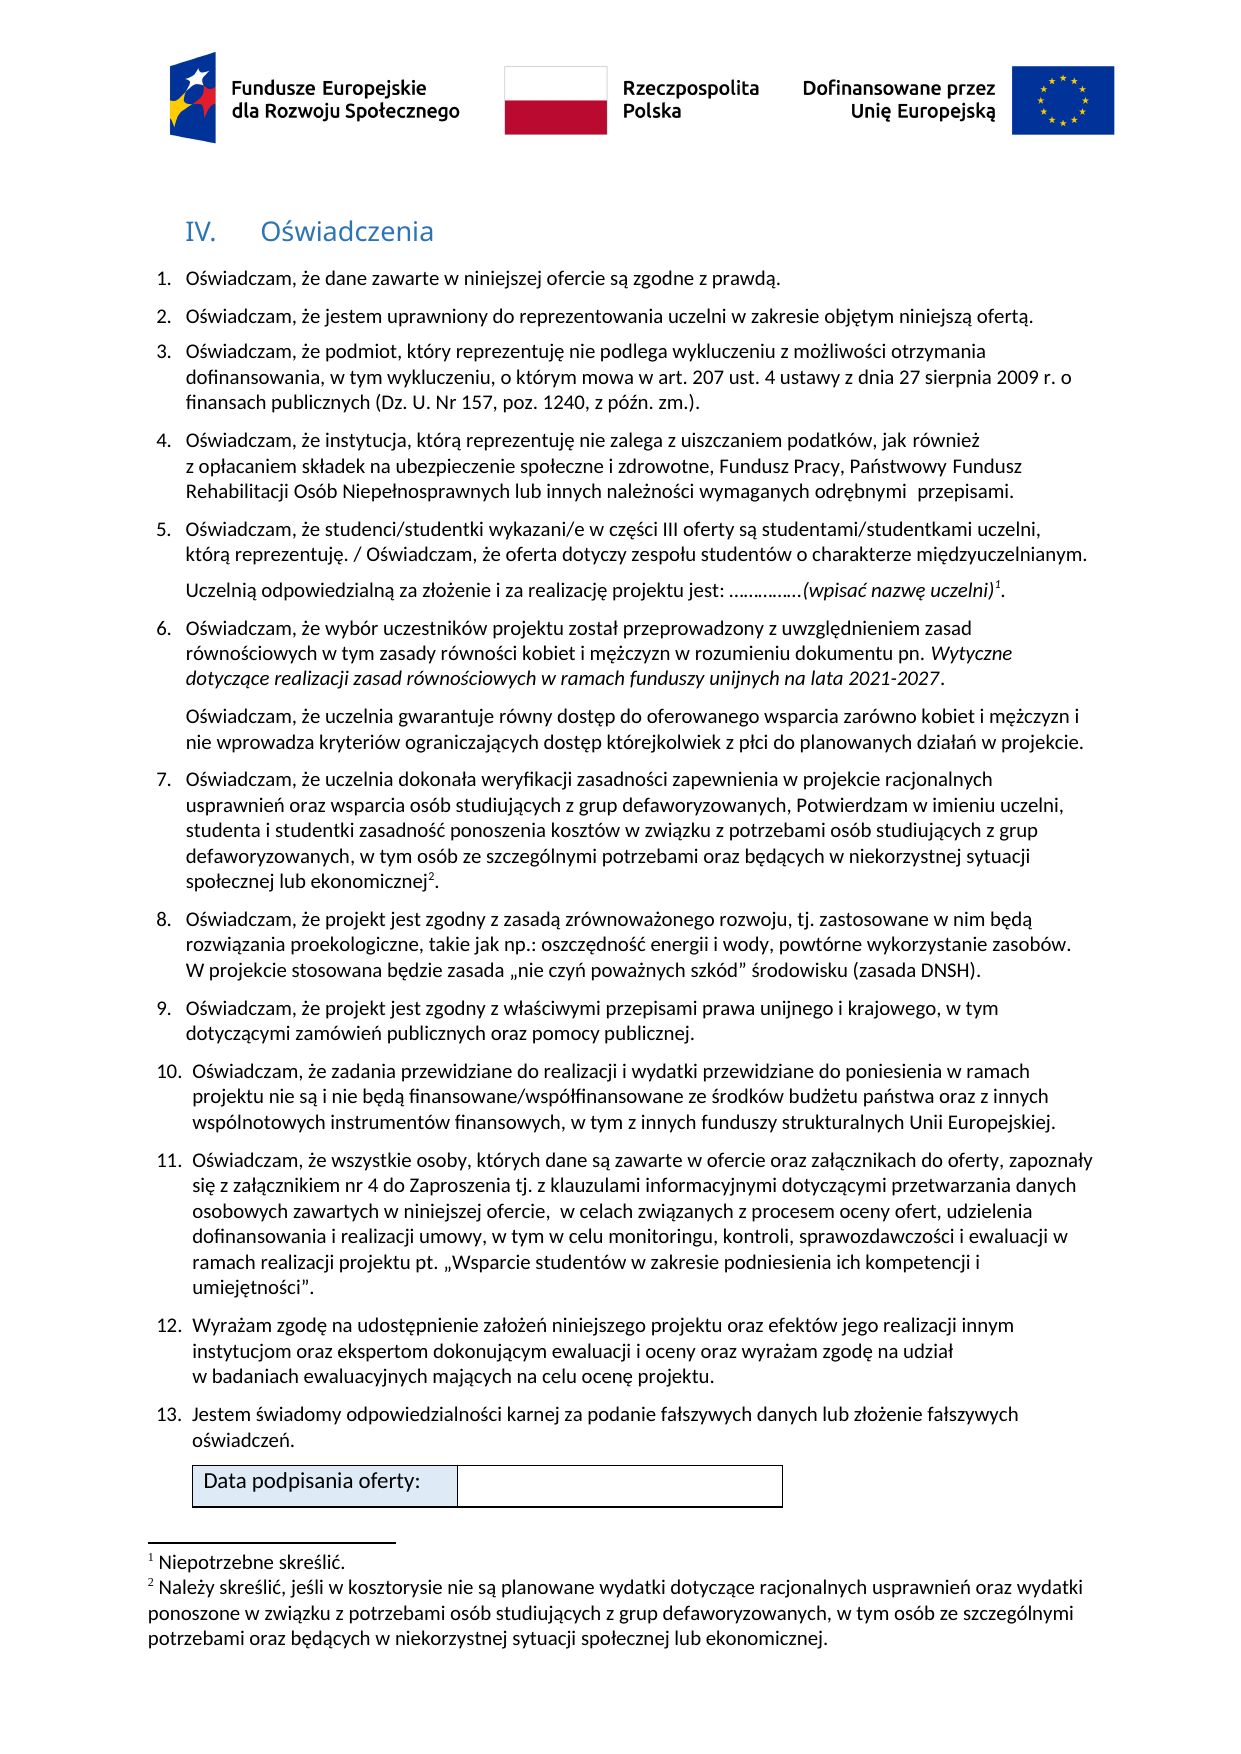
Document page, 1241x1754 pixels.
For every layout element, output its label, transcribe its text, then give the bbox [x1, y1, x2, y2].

list Oświadczam, że projekt jest zgodny z zasadą zrównoważonego rozwoju, tj. zastosowane w nim będą rozwiązania proekologiczne, takie jak np.: oszczędność energii i wody, powtórne wykorzystanie zasobów. W projekcie stosowana będzie zasada „nie czyń poważnych szkód” środowisku (zasada DNSH). [156, 906, 1090, 982]
list Jestem świadomy odpowiedzialności karnej za podanie fałszywych danych lub złożenie fałszywych oświadczeń. [156, 1401, 1094, 1452]
table_header [458, 1466, 782, 1506]
table_header Data podpisania oferty: [193, 1466, 457, 1506]
list Oświadczam, że projekt jest zgodny z właściwymi przepisami prawa unijnego i krajowego, w tym dotyczącymi zamówień publicznych oraz pomocy publicznej. [156, 995, 1090, 1046]
list Wyrażam zgodę na udostępnienie założeń niniejszego projektu oraz efektów jego realizacji innym instytucjom oraz ekspertom dokonującym ewaluacji i oceny oraz wyrażam zgodę na udział w badaniach ewaluacyjnych mających na celu ocenę projektu. [156, 1312, 1094, 1389]
list Oświadczam, że wybór uczestników projektu został przeprowadzony z uwzględnieniem zasad równościowych w tym zasady równości kobiet i mężczyzn w rozumieniu dokumentu pn. Wytyczne dotyczące realizacji zasad równościowych w ramach funduszy unijnych na lata 2021-2027. [156, 615, 1090, 691]
list Oświadczam, że zadania przewidziane do realizacji i wydatki przewidziane do poniesienia w ramach projektu nie są i nie będą finansowane/współfinansowane ze środków budżetu państwa oraz z innych wspólnotowych instrumentów finansowych, w tym z innych funduszy strukturalnych Unii Europejskiej. [156, 1058, 1094, 1134]
list Oświadczam, że dane zawarte w niniejszej ofercie są zgodne z prawdą. [156, 265, 1090, 291]
subtitle Oświadczenia [185, 213, 1137, 250]
list Oświadczam, że wszystkie osoby, których dane są zawarte w ofercie oraz załącznikach do oferty, zapoznały się z załącznikiem nr 4 do Zaproszenia tj. z klauzulami informacyjnymi dotyczącymi przetwarzania danych osobowych zawartych w niniejszej ofercie, w celach związanych z procesem oceny ofert, udzielenia dofinansowania i realizacji umowy, w tym w celu monitoringu, kontroli, sprawozdawczości i ewaluacji w ramach realizacji projektu pt. „Wsparcie studentów w zakresie podniesienia ich kompetencji i umiejętności”. [156, 1147, 1094, 1300]
list Oświadczam, że jestem uprawniony do reprezentowania uczelni w zakresie objętym niniejszą ofertą. [156, 303, 1090, 328]
list Oświadczam, że instytucja, którą reprezentuję nie zalega z uiszczaniem podatków, jak również z opłacaniem składek na ubezpieczenie społeczne i zdrowotne, Fundusz Pracy, Państwowy Fundusz Rehabilitacji Osób Niepełnosprawnych lub innych należności wymaganych odrębnymi przepisami. [156, 427, 1090, 504]
list Oświadczam, że uczelnia dokonała weryfikacji zasadności zapewnienia w projekcie racjonalnych usprawnień oraz wsparcia osób studiujących z grup defaworyzowanych, Potwierdzam w imieniu uczelni, studenta i studentki zasadność ponoszenia kosztów w związku z potrzebami osób studiujących z grup defaworyzowanych, w tym osób ze szczególnymi potrzebami oraz będących w niekorzystnej sytuacji społecznej lub ekonomicznej. [156, 767, 1090, 894]
list Oświadczam, że podmiot, który reprezentuję nie podlega wykluczeniu z możliwości otrzymania dofinansowania, w tym wykluczeniu, o którym mowa w art. 207 ust. 4 ustawy z dnia 27 sierpnia 2009 r. o finansach publicznych (Dz. U. Nr 157, poz. 1240, z późn. zm.). [156, 339, 1099, 415]
list Oświadczam, że studenci/studentki wykazani/e w części III oferty są studentami/studentkami uczelni, którą reprezentuję. / Oświadczam, że oferta dotyczy zespołu studentów o charakterze międzyuczelnianym. Uczelnią odpowiedzialną za złożenie i za realizację projektu jest: ……………(wpisać nazwę uczelni). [156, 516, 1090, 602]
text Oświadczam, że uczelnia gwarantuje równy dostęp do oferowanego wsparcia zarówno kobiet i mężczyzn i nie wprowadza kryteriów ograniczających dostęp którejkolwiek z płci do planowanych działań w projekcie. [186, 703, 1090, 754]
picture [147, 29, 1137, 166]
